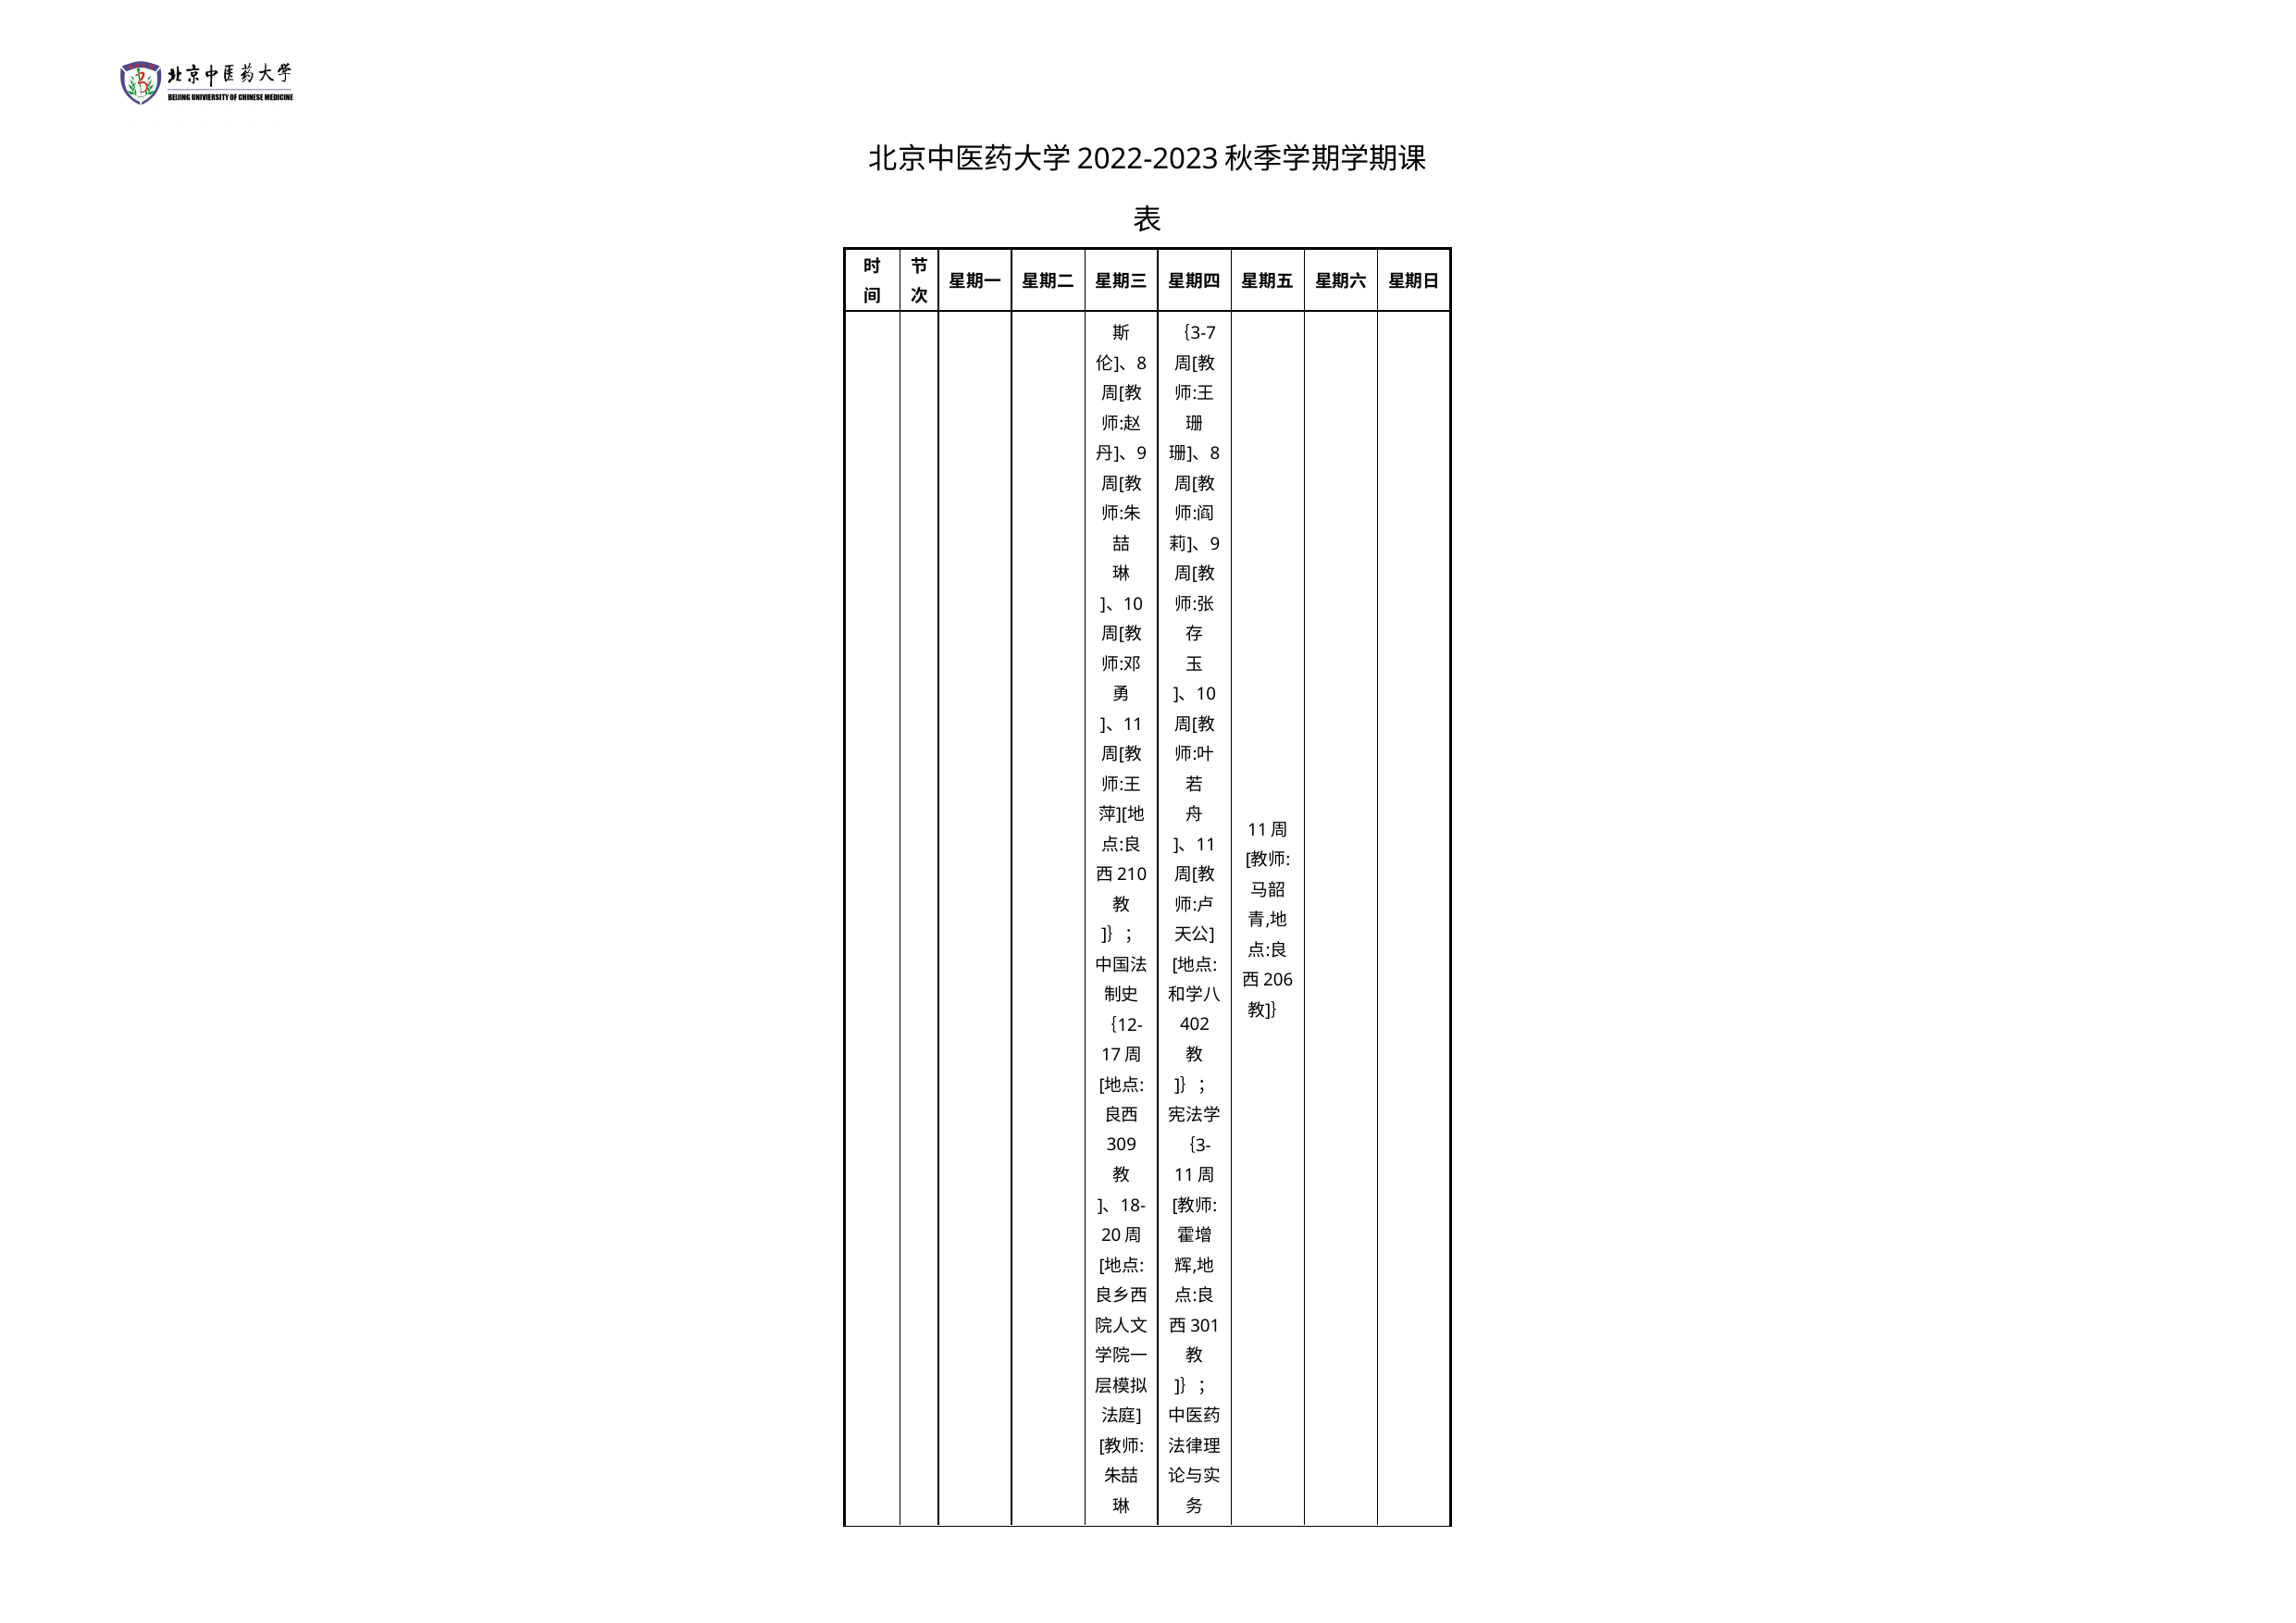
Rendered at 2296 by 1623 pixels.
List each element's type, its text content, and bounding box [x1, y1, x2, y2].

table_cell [1159, 312, 1231, 1525]
table_cell 星期三 [1086, 250, 1157, 310]
table_cell 星期二 [1012, 250, 1085, 310]
table_cell 星期日 [1378, 250, 1449, 310]
table_cell 星期四 [1159, 250, 1231, 310]
table_cell 星期五 [1232, 250, 1304, 310]
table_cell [1086, 312, 1157, 1525]
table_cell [1232, 312, 1304, 1525]
table_cell 4 [900, 312, 937, 1525]
table_cell 星期六 [1305, 250, 1377, 310]
table_cell 节 次 [900, 250, 937, 310]
table_cell 星期一 [939, 250, 1011, 310]
table_cell 时 间 [846, 250, 900, 310]
table_header 北京中医药大学2022-2023秋季学期学期课表 [845, 127, 1451, 247]
